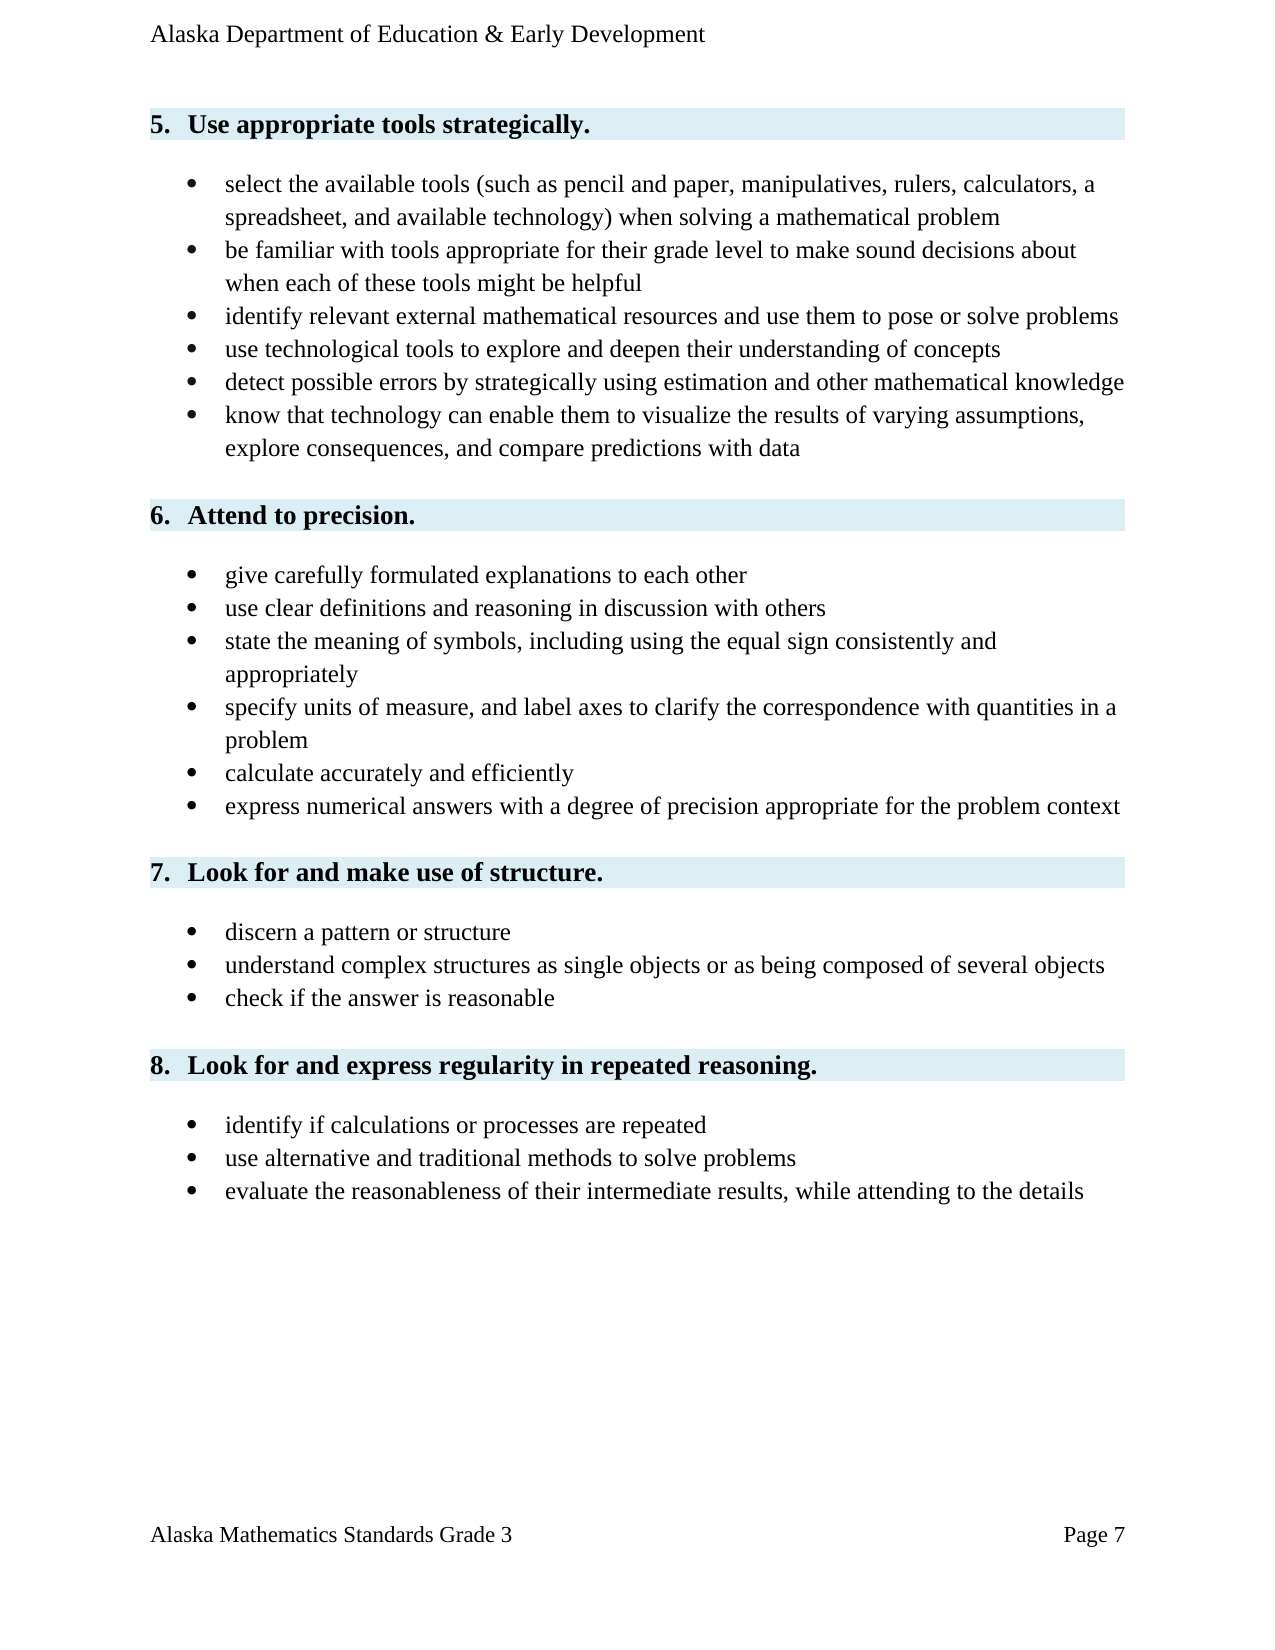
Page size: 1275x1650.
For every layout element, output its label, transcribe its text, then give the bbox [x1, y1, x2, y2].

list detect possible errors by strategically using estimation and other mathematical knowledge [187, 367, 1125, 396]
list use technological tools to explore and deepen their understanding of concepts [187, 334, 1125, 363]
list discern a pattern or structure [187, 917, 1125, 946]
list identify if calculations or processes are repeated [187, 1110, 1125, 1139]
subtitle Attend to precision. [150, 499, 1125, 531]
list evaluate the reasonableness of their intermediate results, while attending to the details [187, 1176, 1125, 1205]
subtitle Use appropriate tools strategically. [150, 108, 1125, 140]
subtitle Look for and express regularity in repeated reasoning. [150, 1049, 1125, 1081]
list specify units of measure, and label axes to clarify the correspondence with quantities in a problem [187, 692, 1125, 754]
list state the meaning of symbols, including using the equal sign consistently and appropriately [187, 626, 1125, 688]
list calculate accurately and efficiently [187, 758, 1125, 787]
list know that technology can enable them to visualize the results of varying assumptions, explore consequences, and compare predictions with data [187, 400, 1125, 462]
list give carefully formulated explanations to each other [187, 560, 1125, 589]
list express numerical answers with a degree of precision appropriate for the problem context [187, 791, 1125, 820]
list use clear definitions and reasoning in discussion with others [187, 593, 1125, 622]
list understand complex structures as single objects or as being composed of several objects [187, 950, 1125, 979]
list select the available tools (such as pencil and paper, manipulatives, rulers, calculators, a spreadsheet, and available technology) when solving a mathematical problem [187, 169, 1125, 231]
list check if the answer is reasonable [187, 983, 1125, 1012]
list identify relevant external mathematical resources and use them to pose or solve problems [187, 301, 1125, 330]
list be familiar with tools appropriate for their grade level to make sound decisions about when each of these tools might be helpful [187, 235, 1125, 297]
list use alternative and traditional methods to solve problems [187, 1143, 1125, 1172]
subtitle Look for and make use of structure. [150, 857, 1125, 888]
